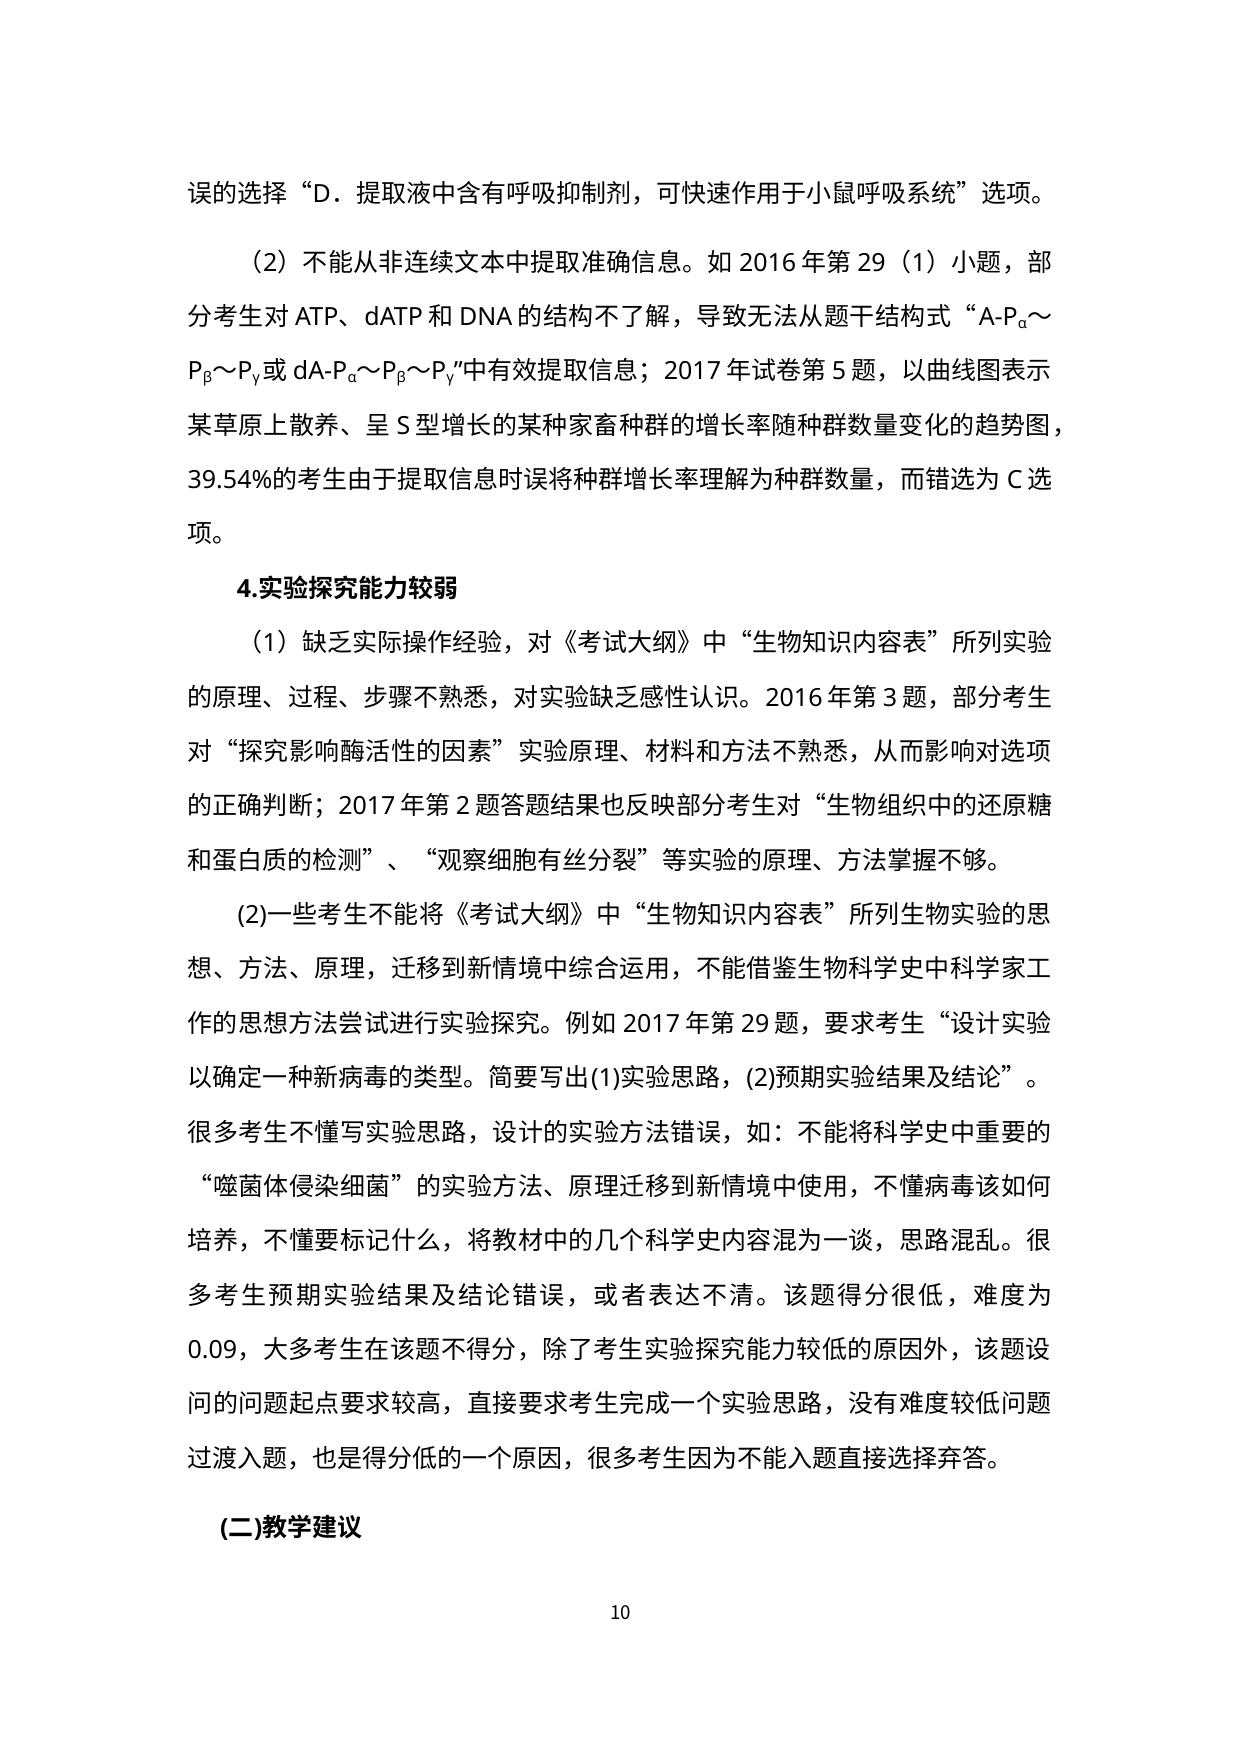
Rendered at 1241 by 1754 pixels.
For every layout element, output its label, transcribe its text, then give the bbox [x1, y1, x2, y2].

text （2）不能从非连续文本中提取准确信息。如2016年第29（1）小题，部分考生对ATP、dATP和DNA的结构不了解，导致无法从题干结构式“A-Pα～Pβ～Pγ或dA-Pα～Pβ～Pγ”中有效提取信息；2017年试卷第5题，以曲线图表示某草原上散养、呈S型增长的某种家畜种群的增长率随种群数量变化的趋势图，39.54%的考生由于提取信息时误将种群增长率理解为种群数量，而错选为C选项。 [187, 242, 1053, 550]
text （1）缺乏实际操作经验，对《考试大纲》中“生物知识内容表”所列实验的原理、过程、步骤不熟悉，对实验缺乏感性认识。2016年第3题，部分考生对“探究影响酶活性的因素”实验原理、材料和方法不熟悉，从而影响对选项的正确判断；2017年第2题答题结果也反映部分考生对“生物组织中的还原糖和蛋白质的检测”、“观察细胞有丝分裂”等实验的原理、方法掌握不够。 [187, 623, 1053, 876]
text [187, 159, 1053, 224]
text (2)一些考生不能将《考试大纲》中“生物知识内容表”所列生物实验的思想、方法、原理，迁移到新情境中综合运用，不能借鉴生物科学史中科学家工作的思想方法尝试进行实验探究。例如2017年第29题，要求考生“设计实验以确定一种新病毒的类型。简要写出(1)实验思路，(2)预期实验结果及结论”。很多考生不懂写实验思路，设计的实验方法错误，如：不能将科学史中重要的“噬菌体侵染细菌”的实验方法、原理迁移到新情境中使用，不懂病毒该如何培养，不懂要标记什么，将教材中的几个科学史内容混为一谈，思路混乱。很多考生预期实验结果及结论错误，或者表达不清。该题得分很低，难度为0.09，大多考生在该题不得分，除了考生实验探究能力较低的原因外，该题设问的问题起点要求较高，直接要求考生完成一个实验思路，没有难度较低问题过渡入题，也是得分低的一个原因，很多考生因为不能入题直接选择弃答。 [187, 894, 1053, 1474]
text (二)教学建议 [187, 1493, 1053, 1558]
text 4.实验探究能力较弱 [187, 568, 1053, 604]
